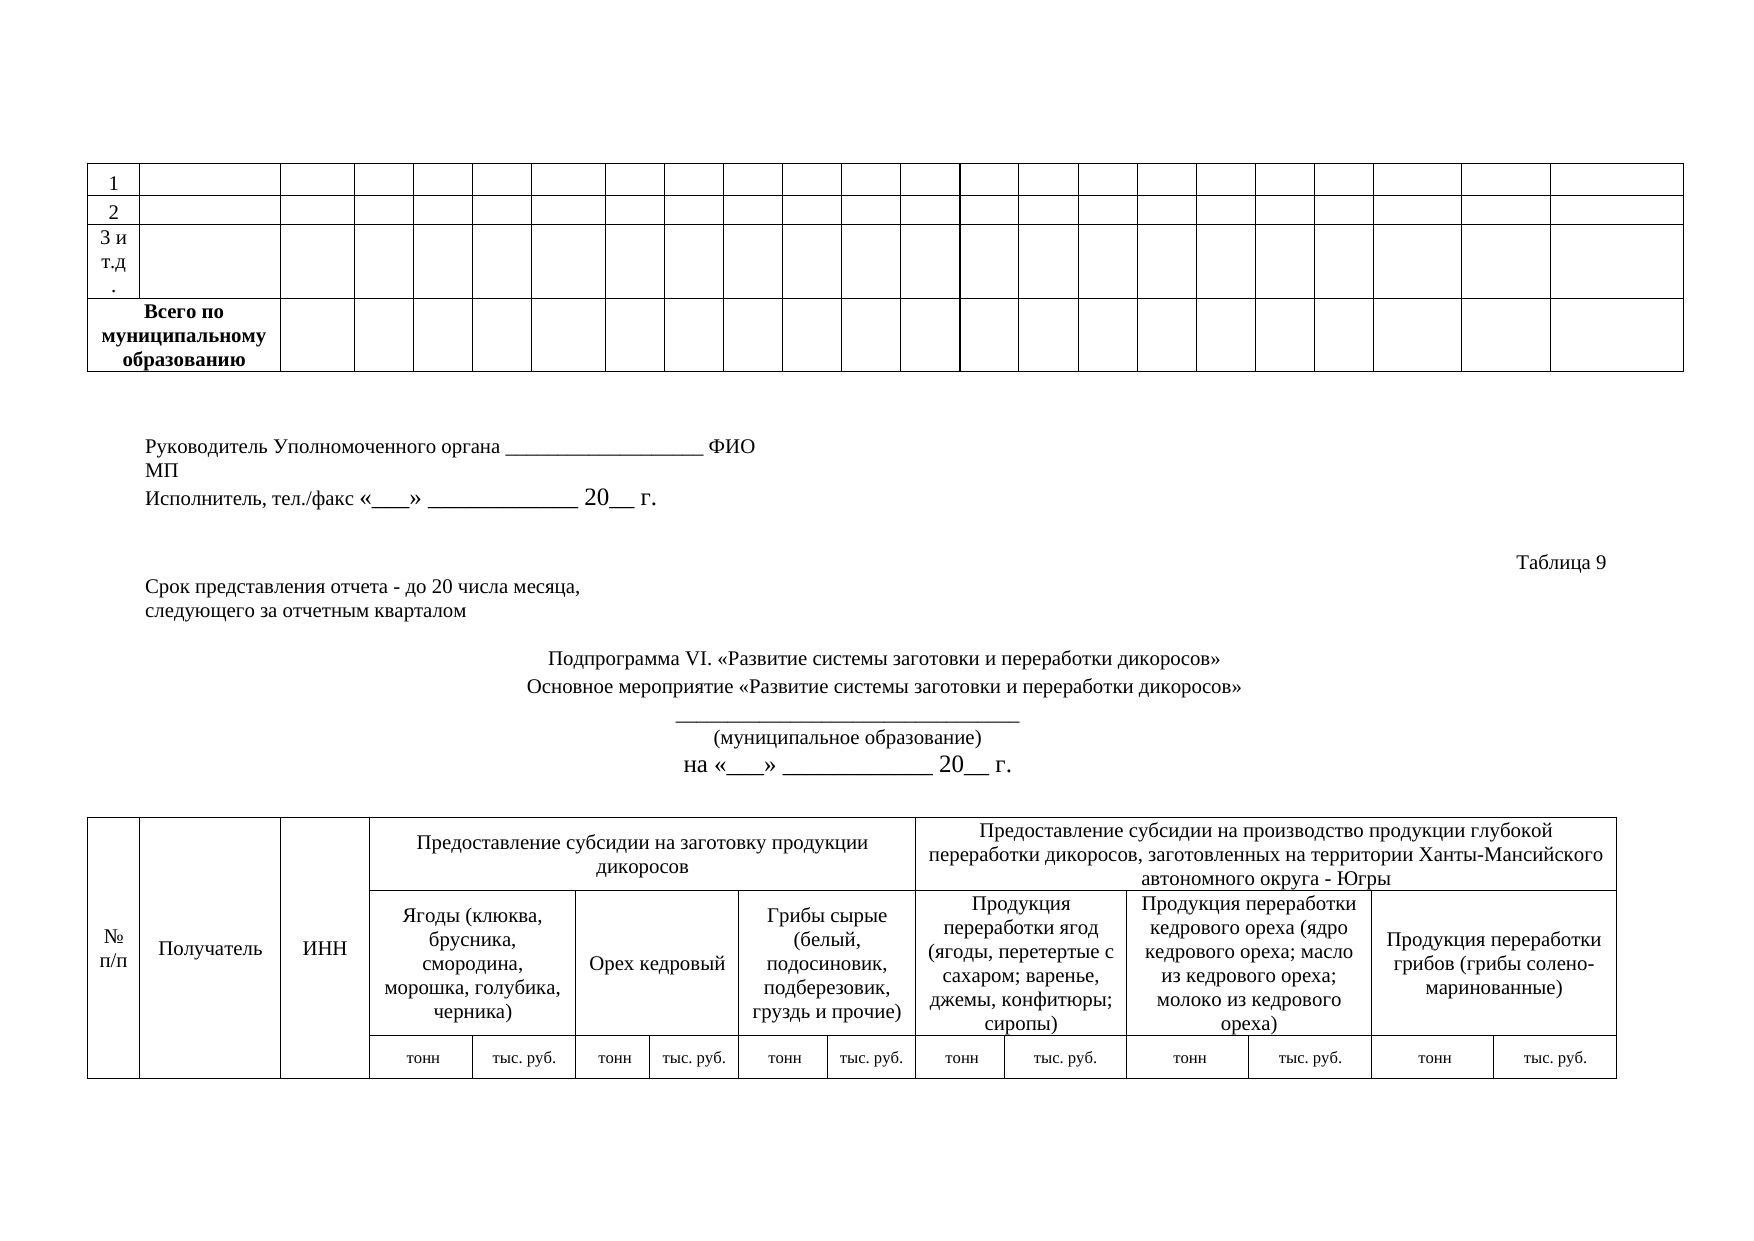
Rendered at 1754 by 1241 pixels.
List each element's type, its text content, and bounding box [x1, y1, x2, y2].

table_cell [1079, 225, 1137, 297]
table_cell [414, 299, 472, 371]
table_cell [961, 164, 1018, 195]
table_cell [473, 225, 531, 297]
table_cell [606, 196, 664, 224]
table_cell [355, 196, 413, 224]
table_cell [901, 196, 959, 224]
table_cell [1197, 225, 1255, 297]
table_cell [355, 164, 413, 195]
table_cell Грибы сырые (белый, подосиновик, подберезовик, груздь и прочие) [739, 891, 915, 1035]
table_cell [473, 196, 531, 224]
table_cell [1315, 196, 1373, 224]
table_cell [961, 299, 1018, 371]
table_cell [1462, 164, 1550, 195]
table_cell [281, 164, 354, 195]
table_cell [1197, 196, 1255, 224]
text следующего за отчетным кварталом [89, 598, 1606, 622]
table_cell [901, 299, 959, 371]
table_cell [1462, 299, 1550, 371]
table_cell [901, 225, 959, 297]
table_cell [783, 225, 841, 297]
table_header Предоставление субсидии на заготовку продукции дикоросов [370, 818, 915, 890]
table_cell 1 [88, 164, 139, 195]
table_cell [842, 196, 900, 224]
table_header Получатель [140, 818, 280, 1078]
table_cell [842, 299, 900, 371]
table_cell [414, 225, 472, 297]
table_cell [961, 225, 1018, 297]
table_cell Всего по муниципальному образованию [88, 299, 280, 371]
table_cell 3 и т.д. [88, 225, 139, 297]
table_cell [961, 196, 1018, 224]
table_cell [1019, 164, 1078, 195]
table_cell [724, 164, 782, 195]
table_cell Орех кедровый [576, 891, 738, 1035]
table_cell [665, 164, 723, 195]
table_cell [724, 196, 782, 224]
table_cell [1315, 225, 1373, 297]
table_cell [140, 225, 280, 297]
table_cell [140, 196, 280, 224]
table_cell [1138, 196, 1196, 224]
table_cell тыс. руб. [1249, 1036, 1371, 1078]
text Исполнитель, тел./факс «___» ____________ 20__ г. [89, 482, 1606, 511]
text Подпрограмма VI. «Развитие системы заготовки и переработки дикоросов» [89, 646, 1606, 670]
table_cell [1374, 225, 1461, 297]
table_cell [606, 225, 664, 297]
table_cell [1019, 225, 1078, 297]
table_cell [665, 225, 723, 297]
text Основное мероприятие «Развитие системы заготовки и переработки дикоросов» [89, 674, 1606, 698]
table_cell тонн [1372, 1036, 1493, 1078]
table_cell [1551, 196, 1683, 224]
table_cell тыс. руб. [1494, 1036, 1616, 1078]
text Таблица 9 [89, 550, 1606, 574]
table_cell Продукция переработки грибов (грибы солено-маринованные) [1372, 891, 1616, 1035]
table_cell [1551, 164, 1683, 195]
table_cell [1138, 225, 1196, 297]
table_cell [140, 164, 280, 195]
table_cell [1256, 196, 1314, 224]
table_cell [1197, 164, 1255, 195]
table_cell [1138, 164, 1196, 195]
table_cell [473, 164, 531, 195]
table_cell [1551, 225, 1683, 297]
text _________________________________ [89, 701, 1606, 725]
table_cell тыс. руб. [473, 1036, 575, 1078]
table_cell [355, 299, 413, 371]
table_cell [532, 164, 605, 195]
table_cell [783, 164, 841, 195]
table_cell [532, 299, 605, 371]
table_cell [281, 196, 354, 224]
table_cell [665, 196, 723, 224]
table_cell [1374, 299, 1461, 371]
table_cell [1374, 196, 1461, 224]
table_cell тонн [739, 1036, 827, 1078]
text Руководитель Уполномоченного органа ___________________ ФИО [89, 434, 1606, 458]
table_cell [414, 164, 472, 195]
table_cell [1019, 299, 1078, 371]
table_cell [783, 196, 841, 224]
table_cell [842, 164, 900, 195]
table_cell [606, 164, 664, 195]
table_cell [724, 225, 782, 297]
table_cell [842, 225, 900, 297]
table_cell тыс. руб. [1005, 1036, 1126, 1078]
table_cell [532, 225, 605, 297]
text (муниципальное образование) [89, 725, 1606, 749]
table_cell [1079, 299, 1137, 371]
table_cell [1079, 164, 1137, 195]
table_cell [1019, 196, 1078, 224]
table_cell Ягоды (клюква, брусника, смородина, морошка, голубика, черника) [370, 891, 575, 1035]
table_cell тонн [1127, 1036, 1248, 1078]
text Срок представления отчета - до 20 числа месяца, [89, 574, 1606, 598]
table_cell [355, 225, 413, 297]
table_cell [532, 196, 605, 224]
table_cell [1079, 196, 1137, 224]
table_cell [1256, 225, 1314, 297]
table_cell тыс. руб. [828, 1036, 915, 1078]
table_header Предоставление субсидии на производство продукции глубокой переработки дикоросов, заготовленных на территории Ханты-Мансийского автономного округа - Югры [916, 818, 1616, 890]
table_cell [1256, 299, 1314, 371]
table_cell [1256, 164, 1314, 195]
table_cell [783, 299, 841, 371]
table_header № п/п [88, 818, 139, 1078]
table_cell [1551, 299, 1683, 371]
table_cell тонн [370, 1036, 472, 1078]
table_cell [1197, 299, 1255, 371]
table_cell тыс. руб. [650, 1036, 738, 1078]
table_cell [473, 299, 531, 371]
table_cell 2 [88, 196, 139, 224]
table_cell [281, 299, 354, 371]
table_cell [1374, 164, 1461, 195]
table_cell [1138, 299, 1196, 371]
table_cell [901, 164, 959, 195]
text на «___» ____________ 20__ г. [89, 749, 1606, 778]
table_cell [665, 299, 723, 371]
table_cell [1315, 164, 1373, 195]
table_cell тонн [576, 1036, 649, 1078]
table_cell Продукция переработки ягод (ягоды, перетертые с сахаром; варенье, джемы, конфитюры; сиропы) [916, 891, 1126, 1035]
table_header ИНН [281, 818, 369, 1078]
table_cell [724, 299, 782, 371]
table_cell [1462, 225, 1550, 297]
table_cell [414, 196, 472, 224]
table_cell [281, 225, 354, 297]
table_cell [1462, 196, 1550, 224]
table_cell Продукция переработки кедрового ореха (ядро кедрового ореха; масло из кедрового ореха; молоко из кедрового ореха) [1127, 891, 1371, 1035]
table_cell [1315, 299, 1373, 371]
text МП [89, 458, 1606, 482]
table_cell тонн [916, 1036, 1004, 1078]
table_cell [606, 299, 664, 371]
